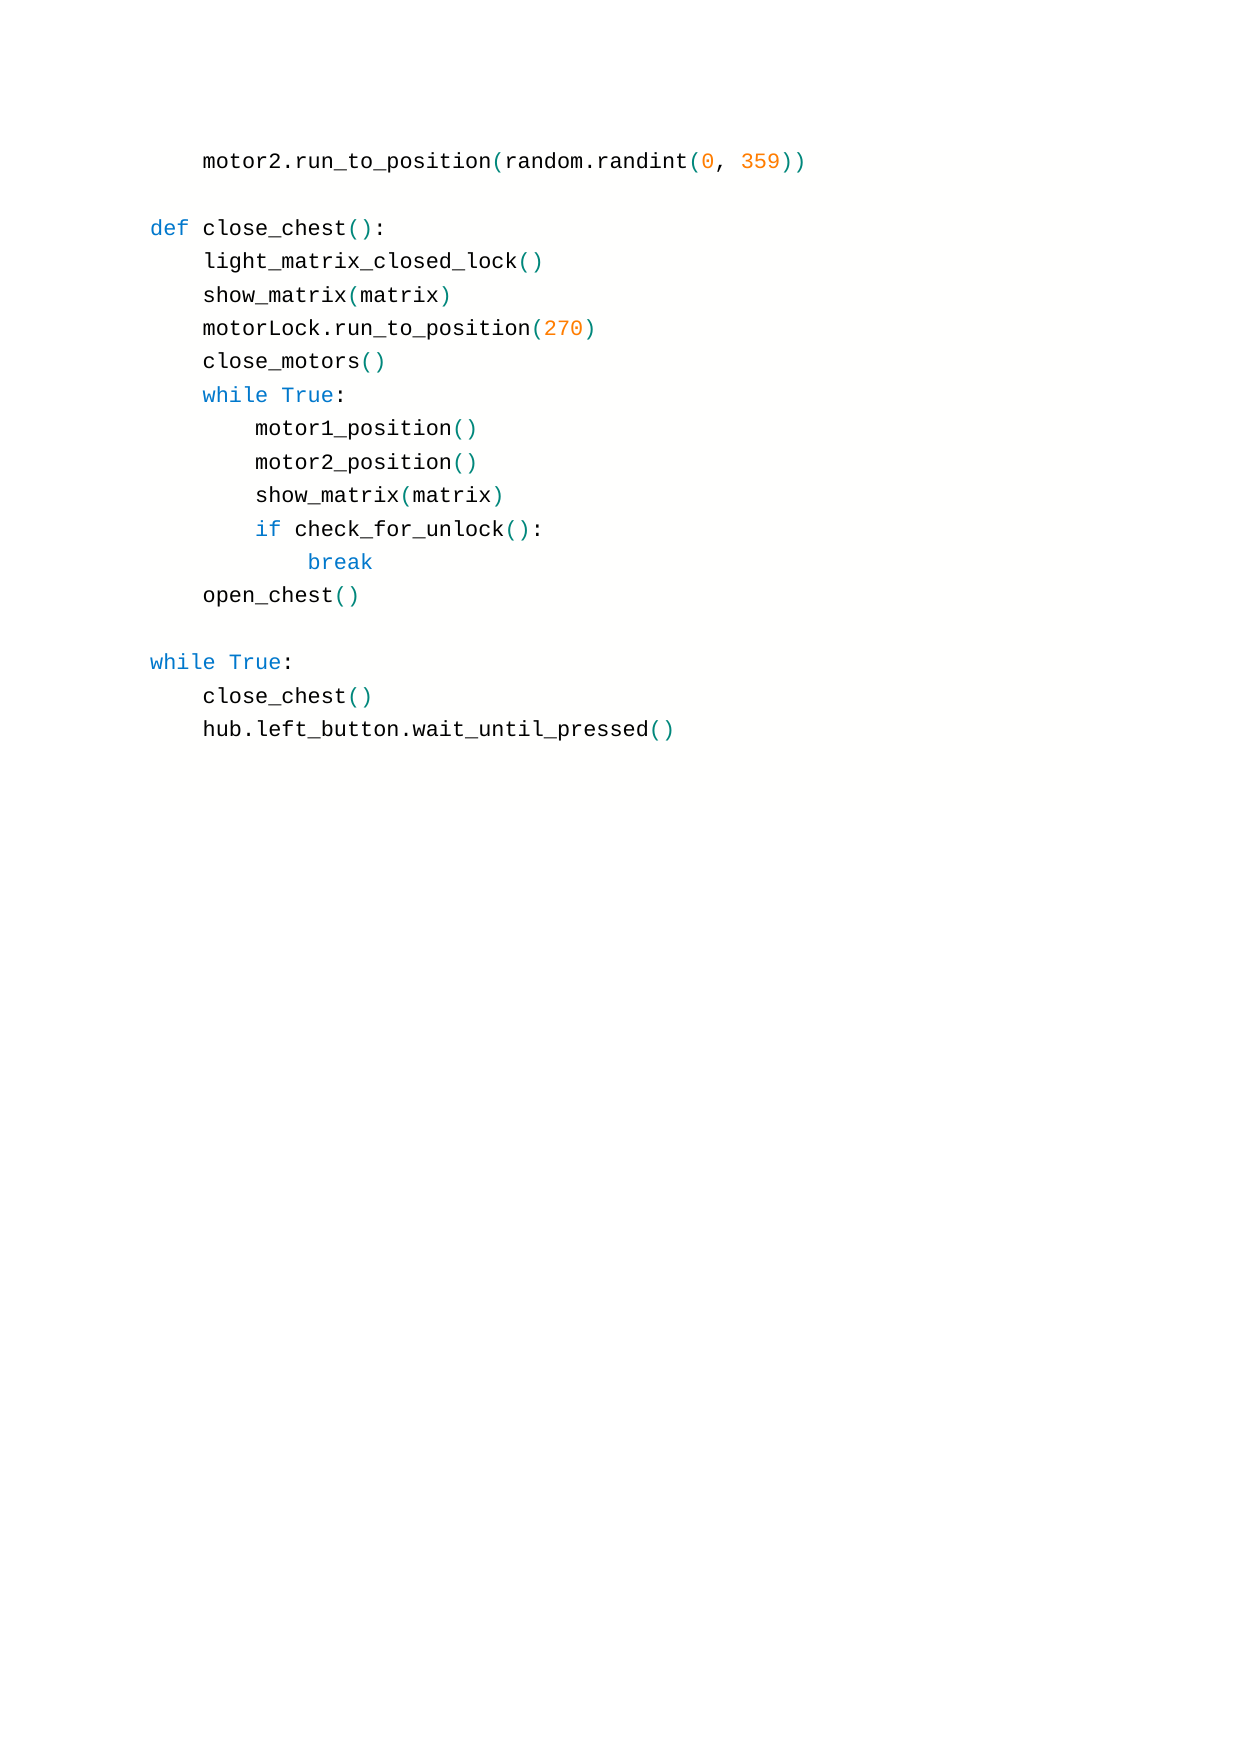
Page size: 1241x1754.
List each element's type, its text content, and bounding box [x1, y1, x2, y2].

text hub.left_button.wait_until_pressed() [150, 718, 1090, 743]
text motorLock.run_to_position(270) [150, 317, 1090, 342]
text show_matrix(matrix) [150, 484, 1090, 509]
text while True: [150, 652, 1090, 676]
text if check_for_unlock(): [150, 518, 1090, 543]
text while True: [150, 384, 1090, 409]
text light_matrix_closed_lock() [150, 250, 1090, 275]
text motor2_position() [150, 451, 1090, 476]
text motor1_position() [150, 417, 1090, 442]
text break [150, 551, 1090, 576]
text show_matrix(matrix) [150, 284, 1090, 308]
text def close_chest(): [150, 217, 1090, 242]
text close_motors() [150, 351, 1090, 375]
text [150, 150, 1090, 175]
text open_chest() [150, 585, 1090, 609]
text close_chest() [150, 685, 1090, 710]
